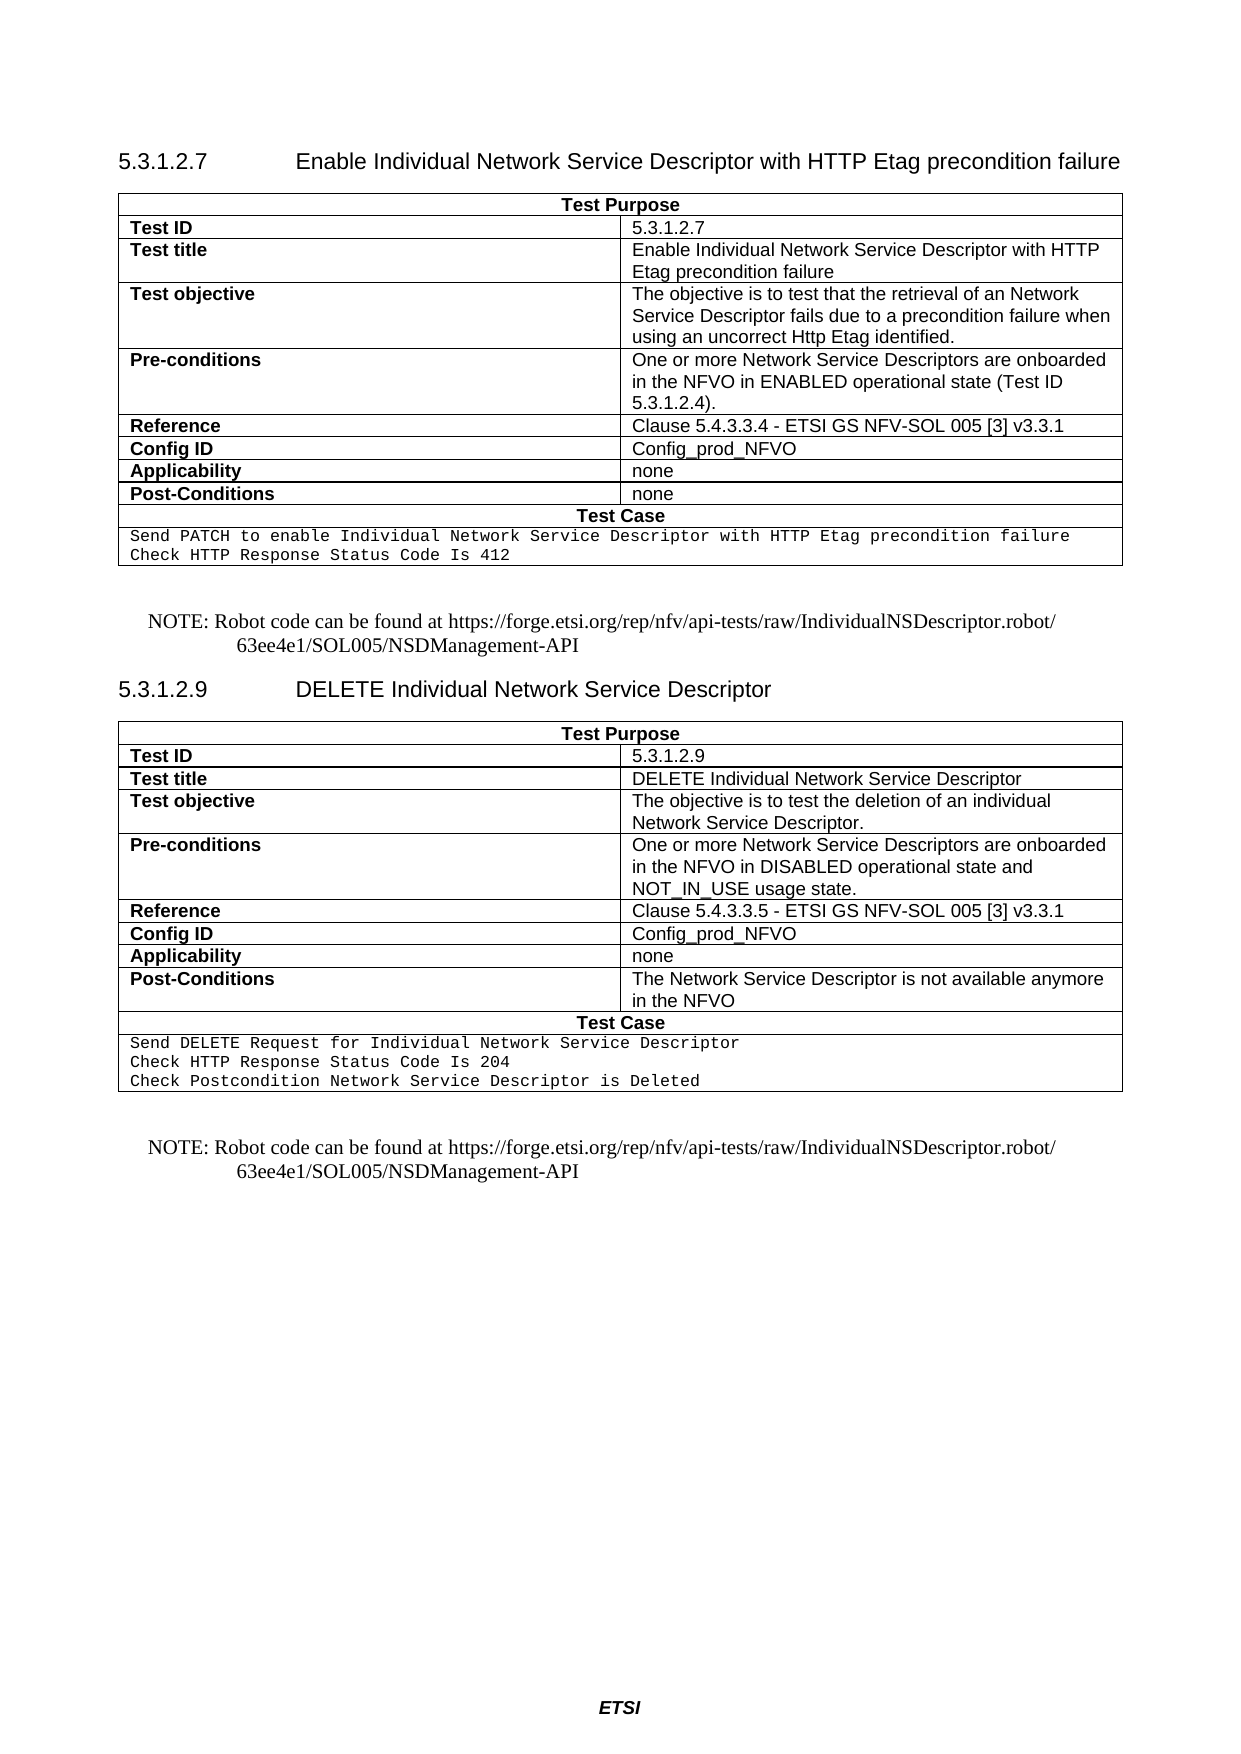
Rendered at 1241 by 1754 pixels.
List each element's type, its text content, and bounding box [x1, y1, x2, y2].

table_cell Test title [119, 768, 620, 789]
table_cell Clause 5.4.3.3.5 - ETSI GS NFV-SOL 005 [3] v3.3.1 [621, 900, 1122, 922]
table_cell One or more Network Service Descriptors are onboarded in the NFVO in ENABLED operational state (Test ID 5.3.1.2.4). [621, 349, 1122, 414]
table_cell Post-Conditions [119, 968, 620, 1011]
table_cell Test title [119, 239, 620, 282]
table_cell The Network Service Descriptor is not available anymore in the NFVO [621, 968, 1122, 1011]
table_cell Reference [119, 415, 620, 436]
text NOTE: Robot code can be found at https://forge.etsi.org/rep/nfv/api-tests/raw/IndividualNSDescriptor.robot/63ee4e1/SOL005/NSDManagement-API [148, 1135, 1122, 1183]
table_cell DELETE Individual Network Service Descriptor [621, 768, 1122, 789]
table_cell Test Case [119, 1012, 1122, 1033]
table_cell 5.3.1.2.7 [621, 216, 1122, 238]
table_cell Config ID [119, 437, 620, 459]
table_cell Applicability [119, 460, 620, 481]
table_cell 5.3.1.2.9 [621, 745, 1122, 766]
table_cell Applicability [119, 945, 620, 967]
table_cell Send DELETE Request for Individual Network Service Descriptor Check HTTP Response Status Code Is 204 Check Postcondition Network Service Descriptor is Deleted [119, 1035, 1122, 1091]
table_cell Post-Conditions [119, 483, 620, 504]
table_cell Test ID [119, 745, 620, 766]
table_cell Config_prod_NFVO [621, 437, 1122, 459]
table_cell The objective is to test the deletion of an individual Network Service Descriptor. [621, 790, 1122, 833]
table_cell none [621, 460, 1122, 481]
table_cell Pre-conditions [119, 834, 620, 899]
text NOTE: Robot code can be found at https://forge.etsi.org/rep/nfv/api-tests/raw/IndividualNSDescriptor.robot/63ee4e1/SOL005/NSDManagement-API [148, 609, 1122, 657]
subtitle 5.3.1.2.9 DELETE Individual Network Service Descriptor [118, 676, 1122, 702]
table_cell Test objective [119, 283, 620, 348]
table_cell Config_prod_NFVO [621, 923, 1122, 944]
table_header Test Purpose [119, 722, 1122, 744]
table_cell Pre-conditions [119, 349, 620, 414]
table_header Test Purpose [119, 194, 1122, 215]
table_cell none [621, 483, 1122, 504]
table_cell Test ID [119, 216, 620, 238]
table_cell Test Case [119, 505, 1122, 527]
table_cell One or more Network Service Descriptors are onboarded in the NFVO in DISABLED operational state and NOT_IN_USE usage state. [621, 834, 1122, 899]
table_cell The objective is to test that the retrieval of an Network Service Descriptor fails due to a precondition failure when using an uncorrect Http Etag identified. [621, 283, 1122, 348]
table_cell Reference [119, 900, 620, 922]
table_cell Clause 5.4.3.3.4 - ETSI GS NFV-SOL 005 [3] v3.3.1 [621, 415, 1122, 436]
table_cell none [621, 945, 1122, 967]
table_cell Config ID [119, 923, 620, 944]
subtitle 5.3.1.2.7 Enable Individual Network Service Descriptor with HTTP Etag precondition failure [118, 148, 1122, 174]
table_cell Enable Individual Network Service Descriptor with HTTP Etag precondition failure [621, 239, 1122, 282]
table_cell Send PATCH to enable Individual Network Service Descriptor with HTTP Etag precondition failure Check HTTP Response Status Code Is 412 [119, 528, 1122, 565]
table_cell Test objective [119, 790, 620, 833]
